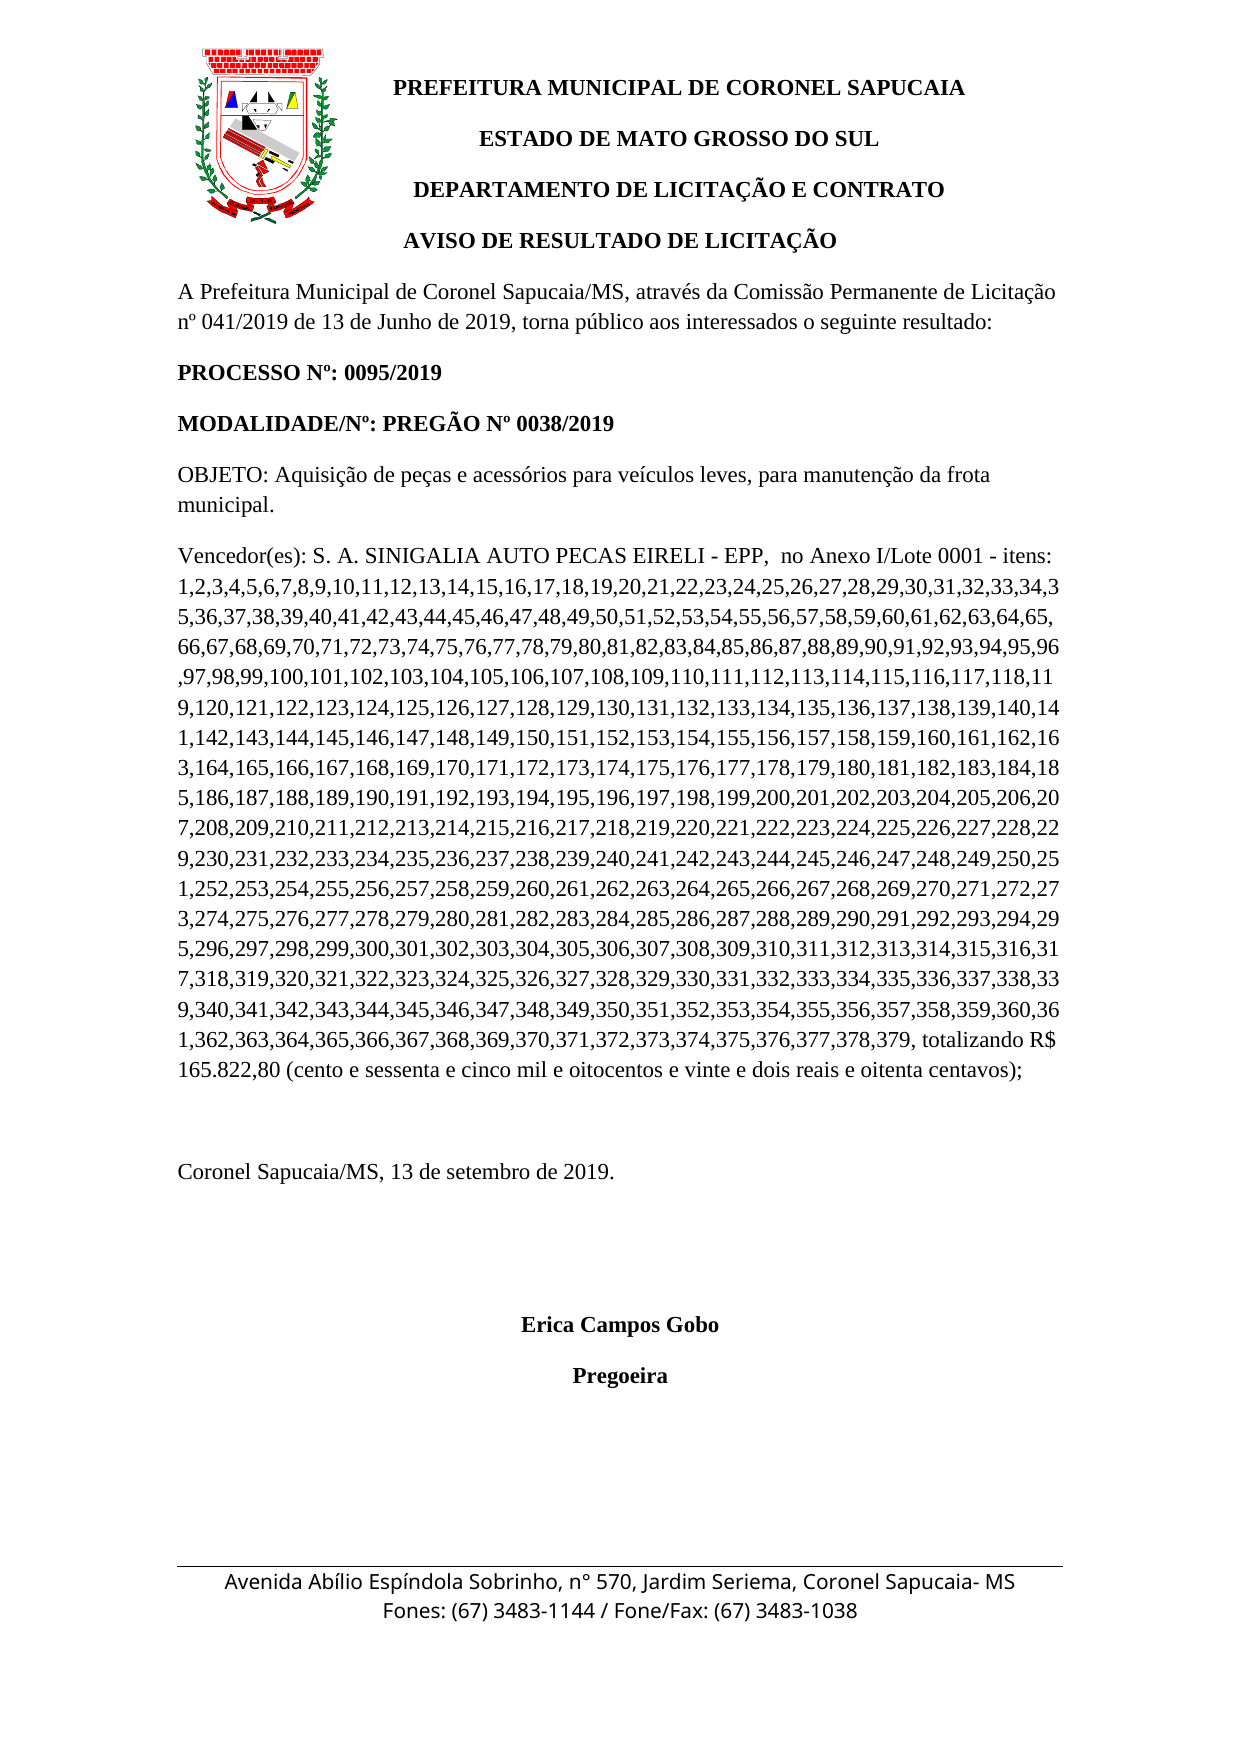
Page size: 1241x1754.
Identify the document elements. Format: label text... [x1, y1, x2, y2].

text OBJETO: Aquisição de peças e acessórios para veículos leves, para manutenção da frota municipal. [177, 461, 1063, 518]
text Coronel Sapucaia/MS, 13 de setembro de 2019. [177, 1158, 1063, 1184]
text Pregoeira [177, 1362, 1063, 1389]
text Erica Campos Gobo [177, 1311, 1063, 1338]
text AVISO DE RESULTADO DE LICITAÇÃO [177, 227, 1063, 253]
text PROCESSO Nº: 0095/2019 [177, 359, 1063, 386]
text Vencedor(es): S. A. SINIGALIA AUTO PECAS EIRELI - EPP, no Anexo I/Lote 0001 - itens: 1,2,3,4,5,6,7,8,9,10,11,12,13,14,15,16,17,18,19,20,21,22,23,24,25,26,27,28,29,30,31,32,33,34,35,36,37,38,39,40,41,42,43,44,45,46,47,48,49,50,51,52,53,54,55,56,57,58,59,60,61,62,63,64,65,66,67,68,69,70,71,72,73,74,75,76,77,78,79,80,81,82,83,84,85,86,87,88,89,90,91,92,93,94,95,96,97,98,99,100,101,102,103,104,105,106,107,108,109,110,111,112,113,114,115,116,117,118,119,120,121,122,123,124,125,126,127,128,129,130,131,132,133,134,135,136,137,138,139,140,141,142,143,144,145,146,147,148,149,150,151,152,153,154,155,156,157,158,159,160,161,162,163,164,165,166,167,168,169,170,171,172,173,174,175,176,177,178,179,180,181,182,183,184,185,186,187,188,189,190,191,192,193,194,195,196,197,198,199,200,201,202,203,204,205,206,207,208,209,210,211,212,213,214,215,216,217,218,219,220,221,222,223,224,225,226,227,228,229,230,231,232,233,234,235,236,237,238,239,240,241,242,243,244,245,246,247,248,249,250,251,252,253,254,255,256,257,258,259,260,261,262,263,264,265,266,267,268,269,270,271,272,273,274,275,276,277,278,279,280,281,282,283,284,285,286,287,288,289,290,291,292,293,294,295,296,297,298,299,300,301,302,303,304,305,306,307,308,309,310,311,312,313,314,315,316,317,318,319,320,321,322,323,324,325,326,327,328,329,330,331,332,333,334,335,336,337,338,339,340,341,342,343,344,345,346,347,348,349,350,351,352,353,354,355,356,357,358,359,360,361,362,363,364,365,366,367,368,369,370,371,372,373,374,375,376,377,378,379, totalizando R$ 165.822,80 (cento e sessenta e cinco mil e oitocentos e vinte e dois reais e oitenta centavos); [177, 542, 1063, 1082]
text MODALIDADE/Nº: PREGÃO Nº 0038/2019 [177, 410, 1063, 437]
text A Prefeitura Municipal de Coronel Sapucaia/MS, através da Comissão Permanente de Licitação nº 041/2019 de 13 de Junho de 2019, torna público aos interessados o seguinte resultado: [177, 278, 1063, 334]
